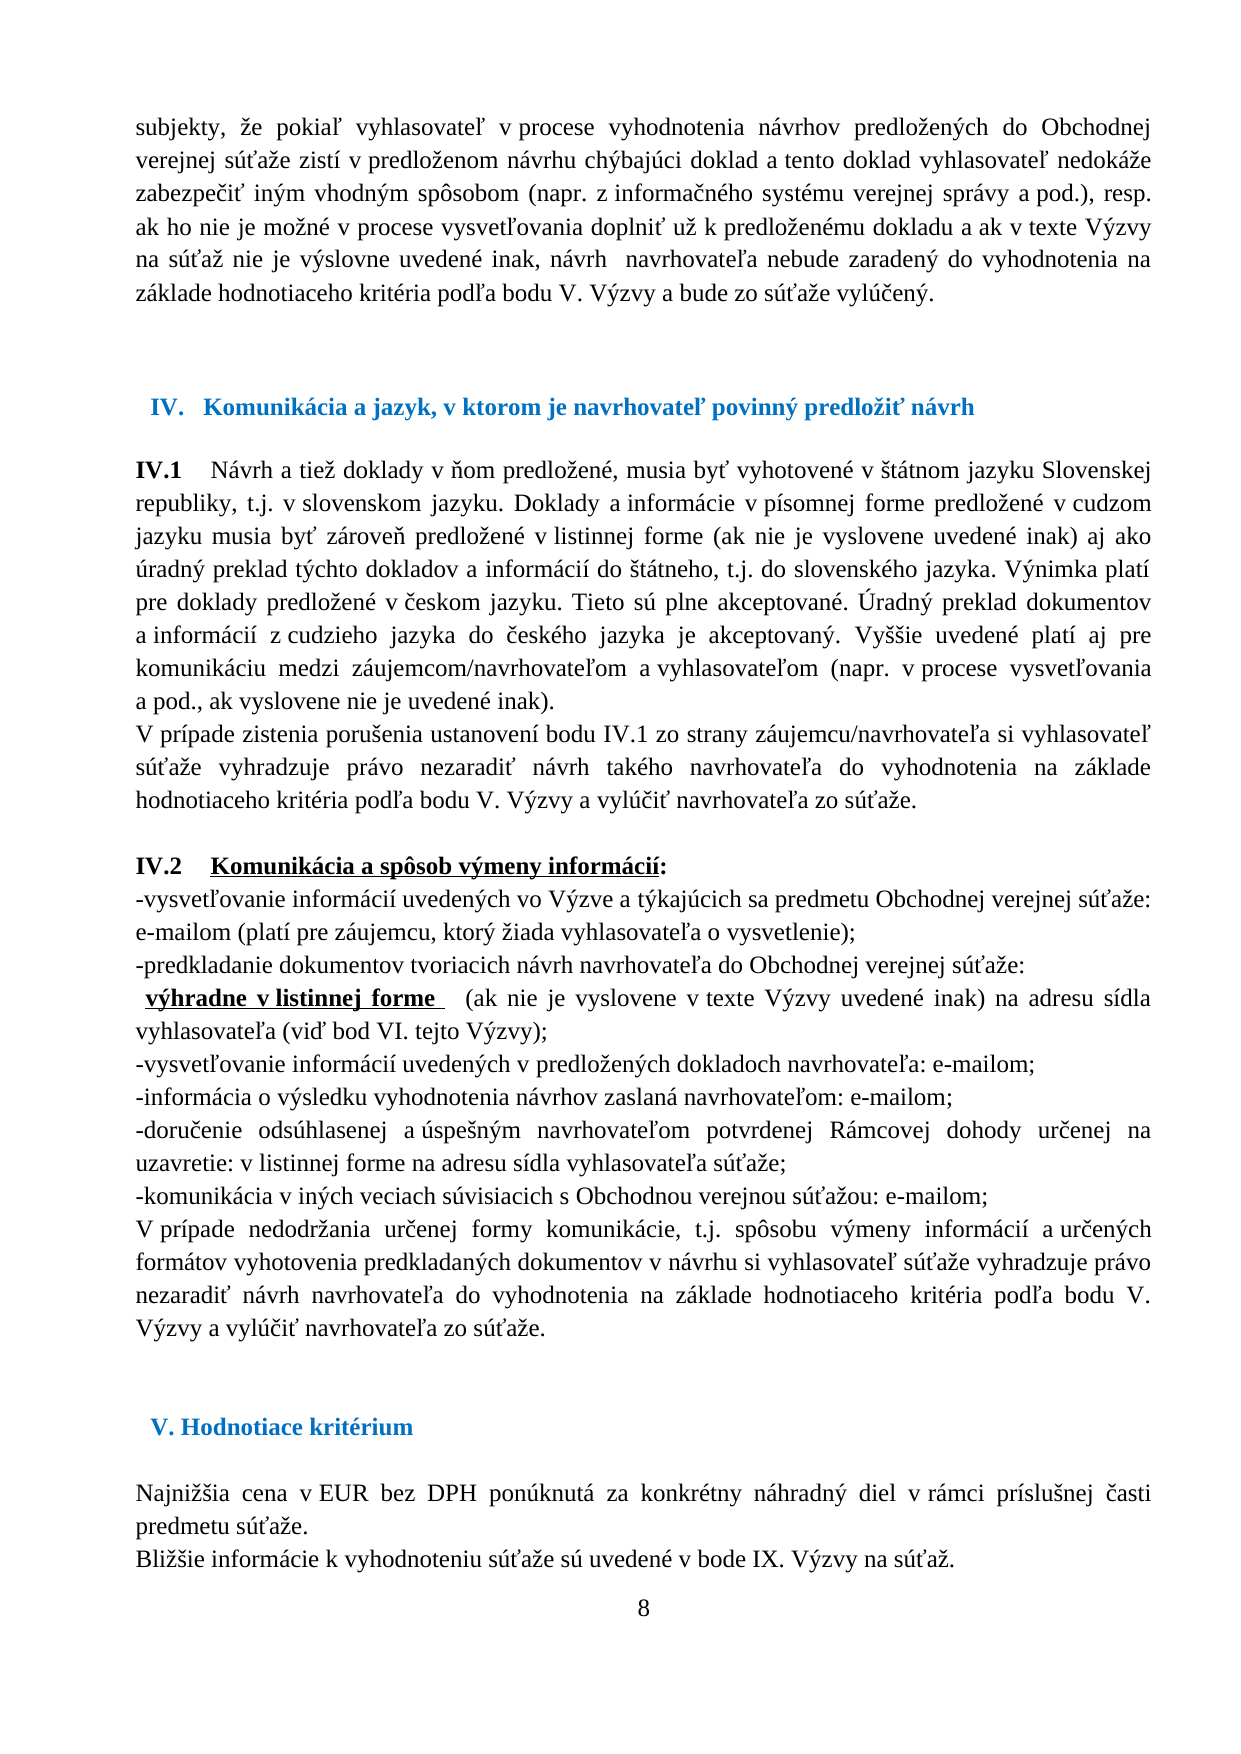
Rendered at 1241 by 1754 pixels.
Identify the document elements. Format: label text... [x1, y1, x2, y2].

text V. Hodnotiace kritérium [150, 1412, 1152, 1441]
text -predkladanie dokumentov tvoriacich návrh navrhovateľa do Obchodnej verejnej súťaže: [135, 950, 1152, 979]
text -komunikácia v iných veciach súvisiacich s Obchodnou verejnou súťažou: e-mailom; [135, 1181, 1152, 1210]
text IV.2 Komunikácia a spôsob výmeny informácií: [135, 851, 1152, 880]
text Najnižšia cena v EUR bez DPH ponúknutá za konkrétny náhradný diel v rámci príslušnej časti predmetu súťaže. [135, 1478, 1152, 1540]
text -vysvetľovanie informácií uvedených v predložených dokladoch navrhovateľa: e-mailom; [135, 1049, 1152, 1078]
text Bližšie informácie k vyhodnoteniu súťaže sú uvedené v bode IX. Výzvy na súťaž. [135, 1544, 1152, 1573]
text -vysvetľovanie informácií uvedených vo Výzve a týkajúcich sa predmetu Obchodnej verejnej súťaže: e-mailom (platí pre záujemcu, ktorý žiada vyhlasovateľa o vysvetlenie); [135, 884, 1152, 946]
text -doručenie odsúhlasenej a úspešným navrhovateľom potvrdenej Rámcovej dohody určenej na uzavretie: v listinnej forme na adresu sídla vyhlasovateľa súťaže; [135, 1115, 1152, 1177]
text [135, 112, 1152, 306]
text V prípade zistenia porušenia ustanovení bodu IV.1 zo strany záujemcu/navrhovateľa si vyhlasovateľ súťaže vyhradzuje právo nezaradiť návrh takého navrhovateľa do vyhodnotenia na základe hodnotiaceho kritéria podľa bodu V. Výzvy a vylúčiť navrhovateľa zo súťaže. [135, 719, 1152, 814]
text výhradne v listinnej forme (ak nie je vyslovene v texte Výzvy uvedené inak) na adresu sídla vyhlasovateľa (viď bod VI. tejto Výzvy); [135, 983, 1152, 1045]
text IV.1 Návrh a tiež doklady v ňom predložené, musia byť vyhotovené v štátnom jazyku Slovenskej republiky, t.j. v slovenskom jazyku. Doklady a informácie v písomnej forme predložené v cudzom jazyku musia byť zároveň predložené v listinnej forme (ak nie je vyslovene uvedené inak) aj ako úradný preklad týchto dokladov a informácií do štátneho, t.j. do slovenského jazyka. Výnimka platí pre doklady predložené v českom jazyku. Tieto sú plne akceptované. Úradný preklad dokumentov a informácií z cudzieho jazyka do českého jazyka je akceptovaný. Vyššie uvedené platí aj pre komunikáciu medzi záujemcom/navrhovateľom a vyhlasovateľom (napr. v procese vysvetľovania a pod., ak vyslovene nie je uvedené inak). [135, 455, 1152, 714]
text -informácia o výsledku vyhodnotenia návrhov zaslaná navrhovateľom: e-mailom; [135, 1082, 1152, 1111]
text IV. Komunikácia a jazyk, v ktorom je navrhovateľ povinný predložiť návrh [150, 392, 1152, 420]
text V prípade nedodržania určenej formy komunikácie, t.j. spôsobu výmeny informácií a určených formátov vyhotovenia predkladaných dokumentov v návrhu si vyhlasovateľ súťaže vyhradzuje právo nezaradiť návrh navrhovateľa do vyhodnotenia na základe hodnotiaceho kritéria podľa bodu V. Výzvy a vylúčiť navrhovateľa zo súťaže. [135, 1214, 1152, 1342]
